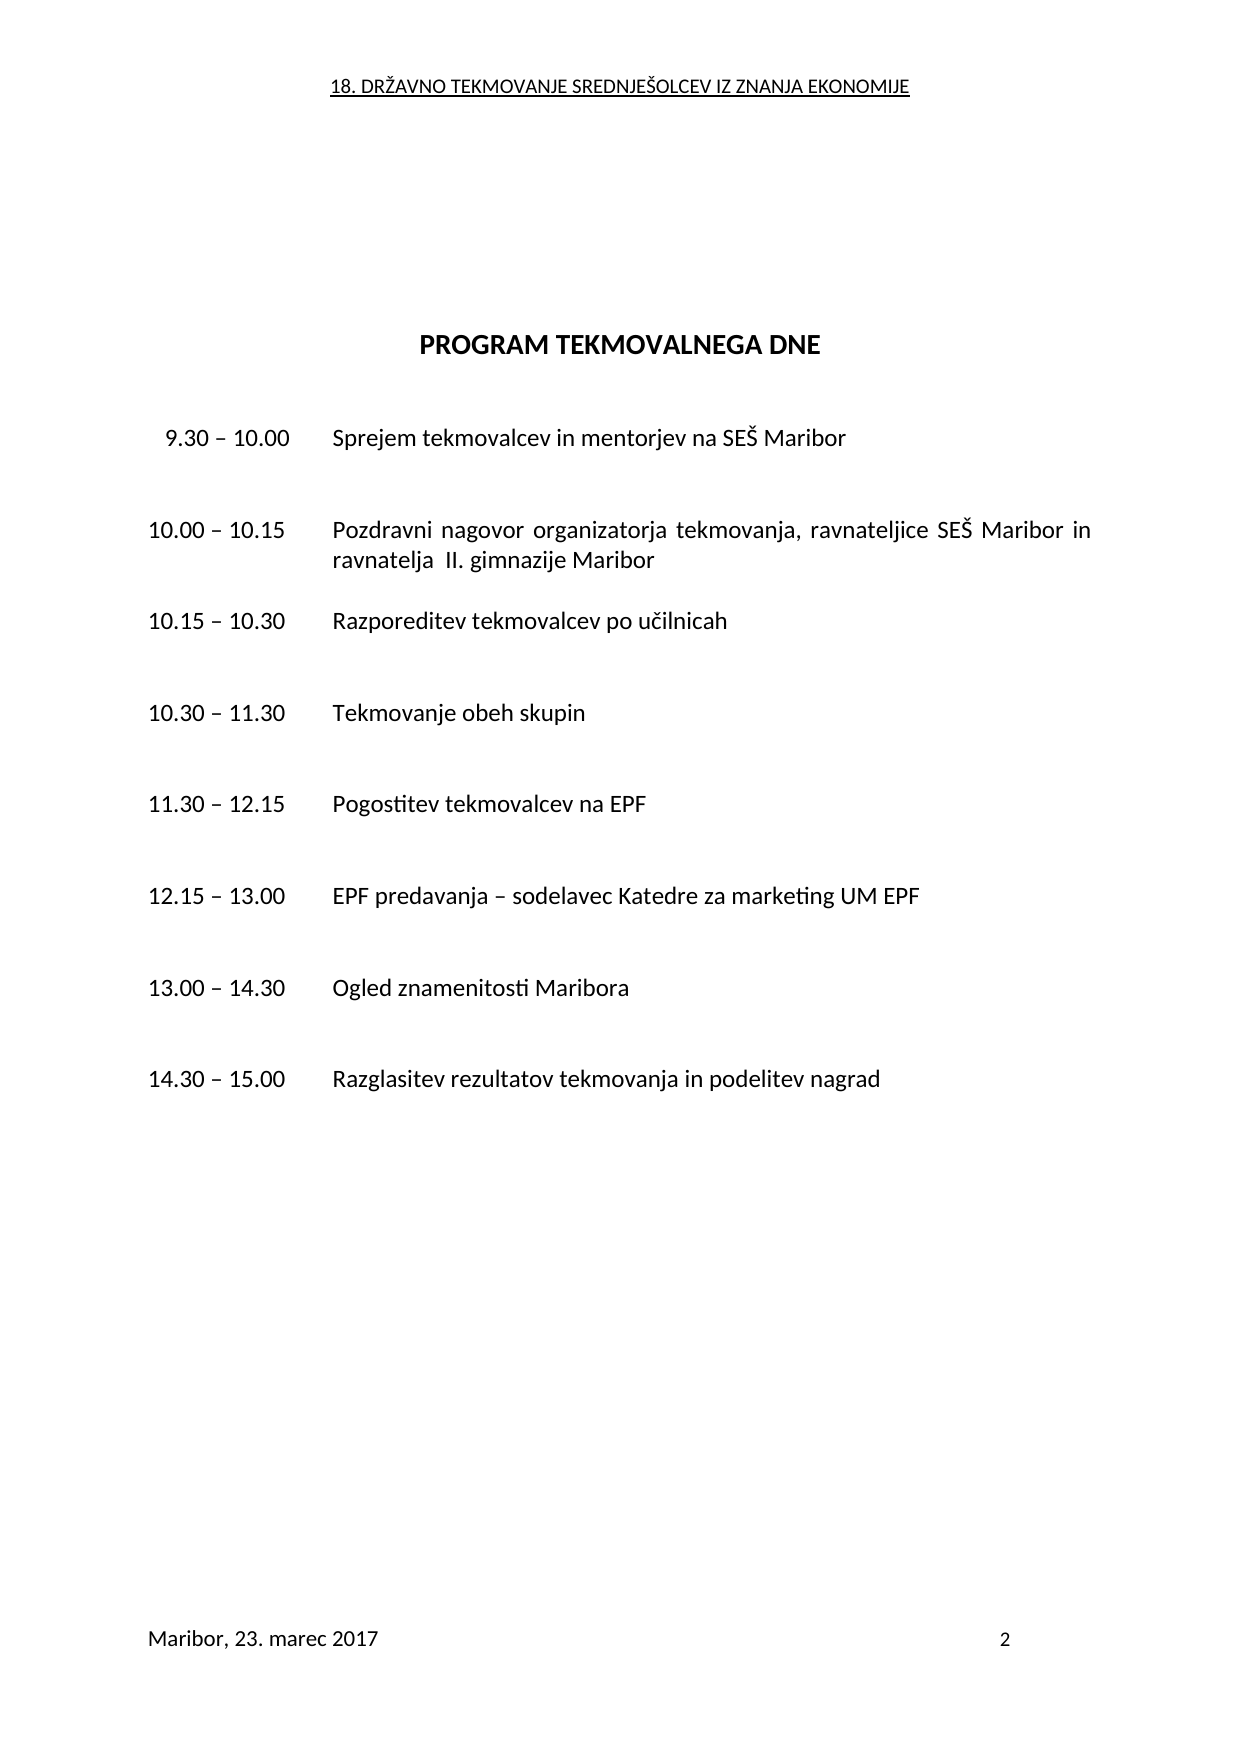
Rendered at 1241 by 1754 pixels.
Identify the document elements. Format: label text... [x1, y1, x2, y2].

table_header Sprejem tekmovalcev in mentorjev na SEŠ Maribor [321, 423, 1104, 514]
table_cell 13.00 – 14.30 [136, 972, 321, 1063]
table_cell EPF predavanja – sodelavec Katedre za marketing UM EPF [321, 880, 1104, 972]
table_cell 10.15 – 10.30 [136, 606, 321, 697]
table_cell 12.15 – 13.00 [136, 880, 321, 972]
table_cell 14.30 – 15.00 [136, 1063, 321, 1155]
table_cell Razporeditev tekmovalcev po učilnicah [321, 606, 1104, 697]
table_cell 10.00 – 10.15 [136, 514, 321, 606]
table_cell Tekmovanje obeh skupin [321, 697, 1104, 789]
table_cell Pogostitev tekmovalcev na EPF [321, 789, 1104, 880]
text PROGRAM TEKMOVALNEGA DNE [148, 326, 1093, 361]
table_cell Razglasitev rezultatov tekmovanja in podelitev nagrad [321, 1063, 1104, 1155]
table_header 9.30 – 10.00 [136, 423, 321, 514]
table_cell Ogled znamenitosti Maribora [321, 972, 1104, 1063]
table_cell 11.30 – 12.15 [136, 789, 321, 880]
table_cell Pozdravni nagovor organizatorja tekmovanja, ravnateljice SEŠ Maribor in ravnatelja II. gimnazije Maribor [321, 514, 1104, 606]
table_cell 10.30 – 11.30 [136, 697, 321, 789]
